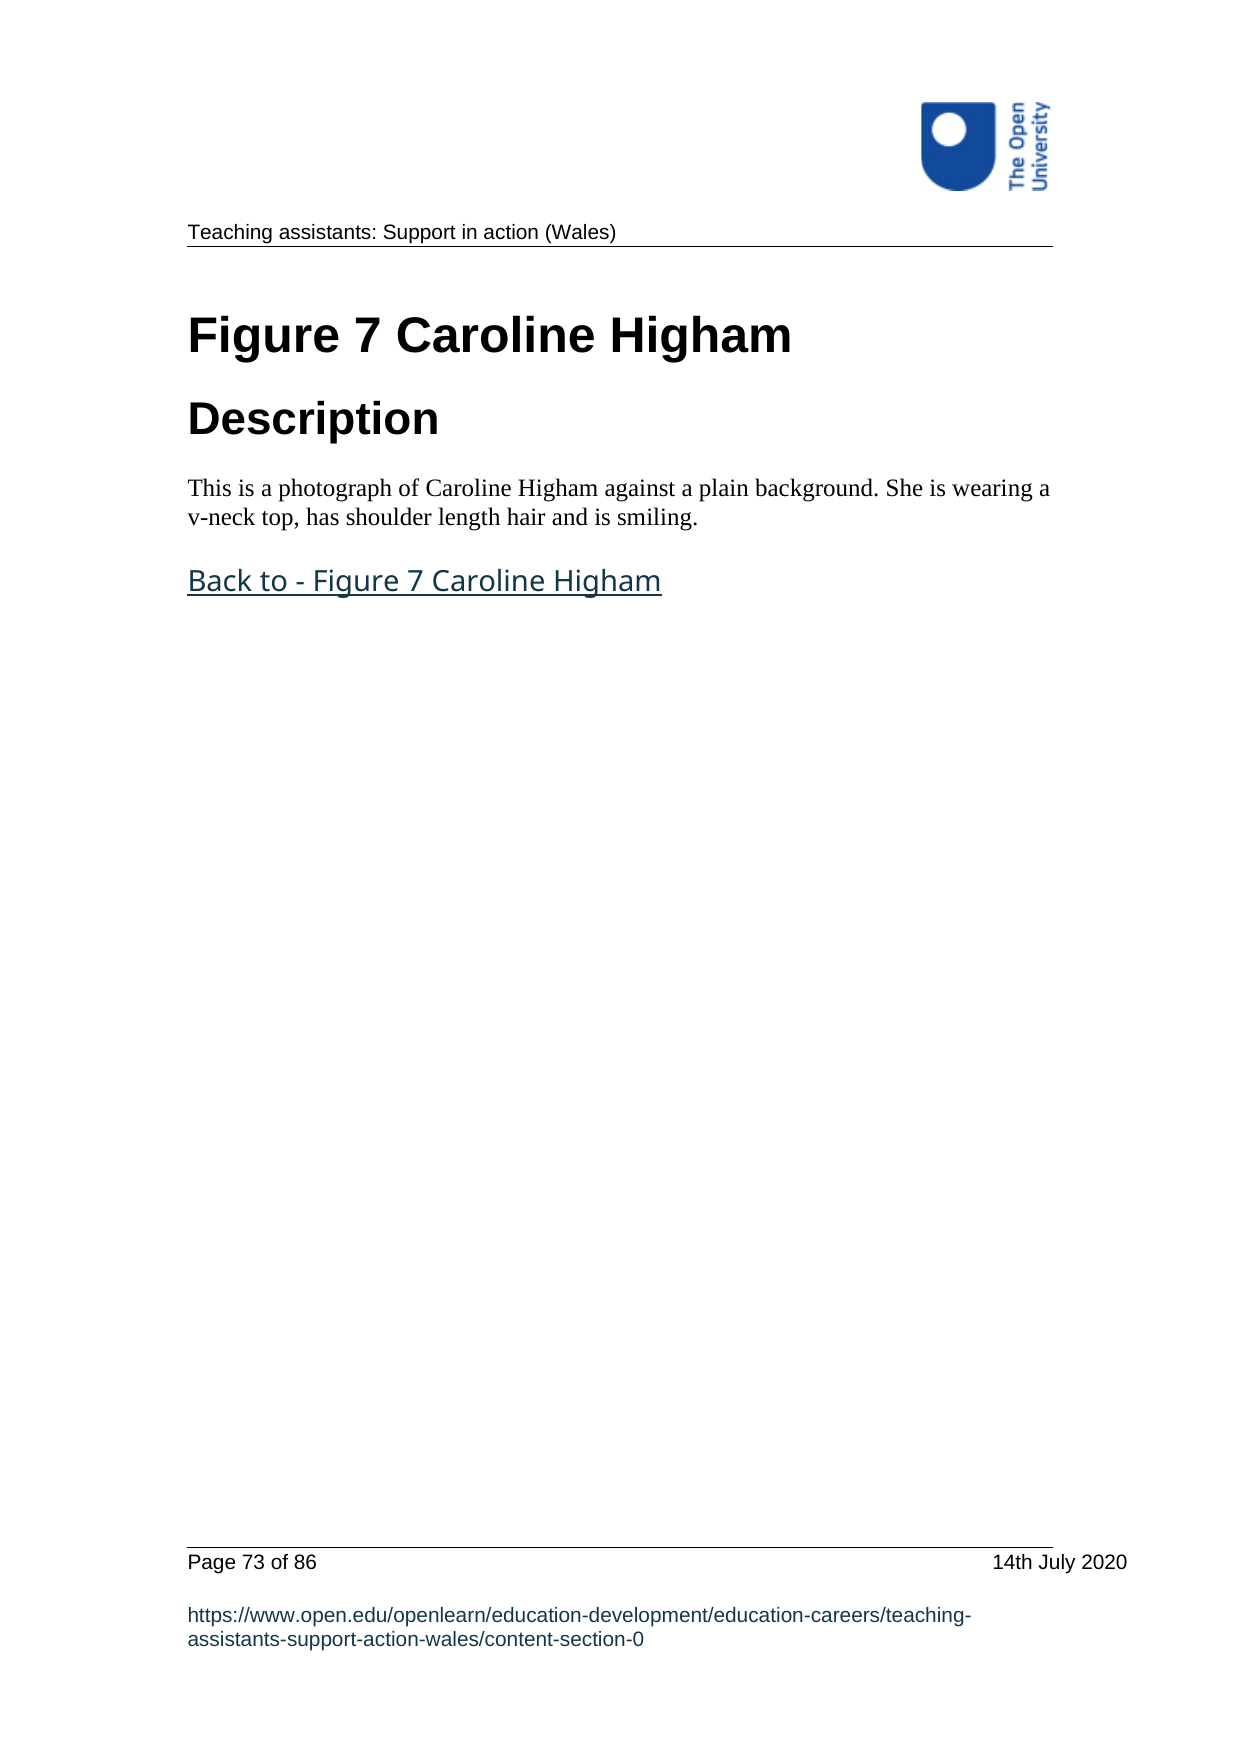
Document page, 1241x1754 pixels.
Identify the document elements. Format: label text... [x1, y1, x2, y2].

picture [921, 102, 1052, 191]
subtitle Figure 7 Caroline Higham [187, 305, 1053, 362]
text Back to - Figure 7 Caroline Higham [187, 560, 1053, 600]
subtitle Description [187, 392, 1053, 444]
text This is a photograph of Caroline Higham against a plain background. She is wearing a v-neck top, has shoulder length hair and is smiling. [187, 473, 1053, 531]
